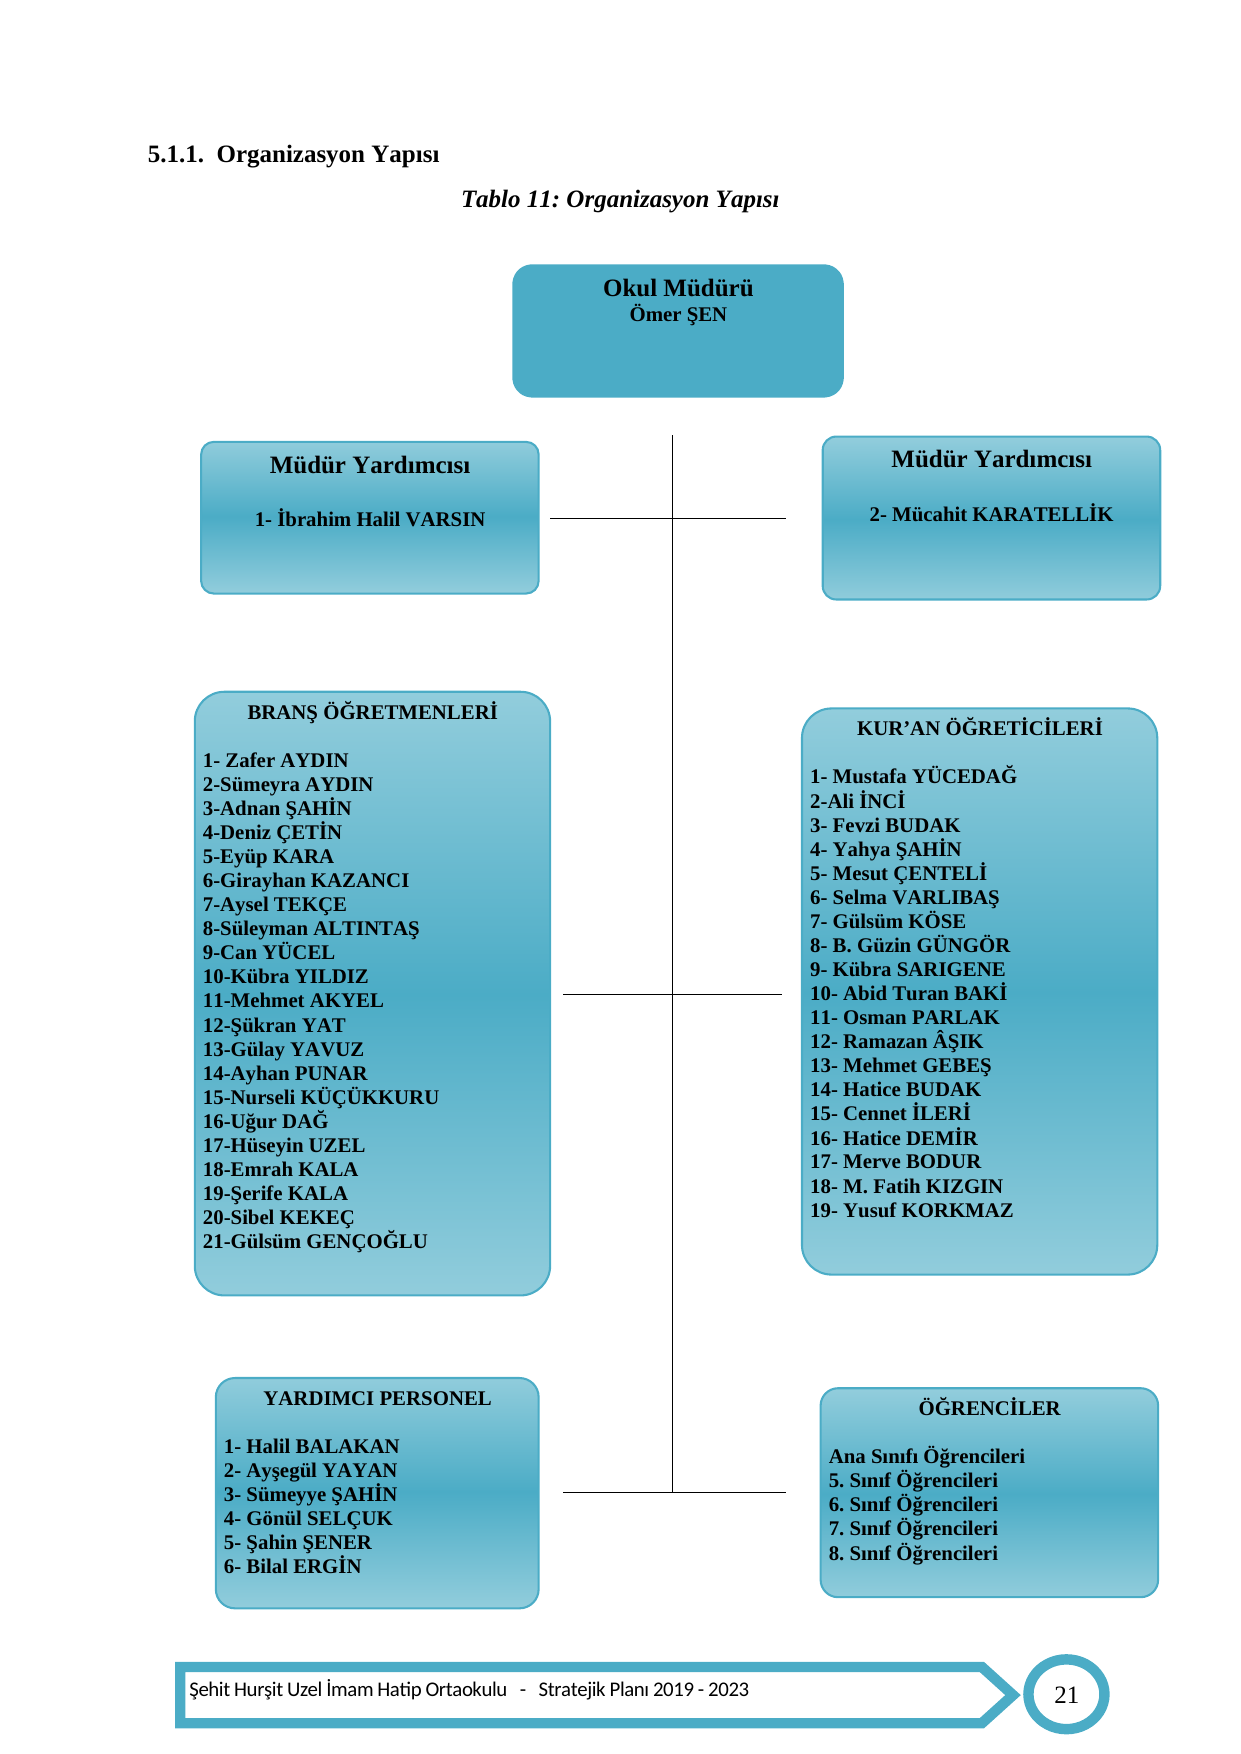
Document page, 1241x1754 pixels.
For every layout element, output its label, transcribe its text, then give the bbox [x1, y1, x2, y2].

text Tablo 11: Organizasyon Yapısı [148, 184, 1092, 213]
subtitle 5.1.1. Organizasyon Yapısı [148, 139, 1092, 168]
